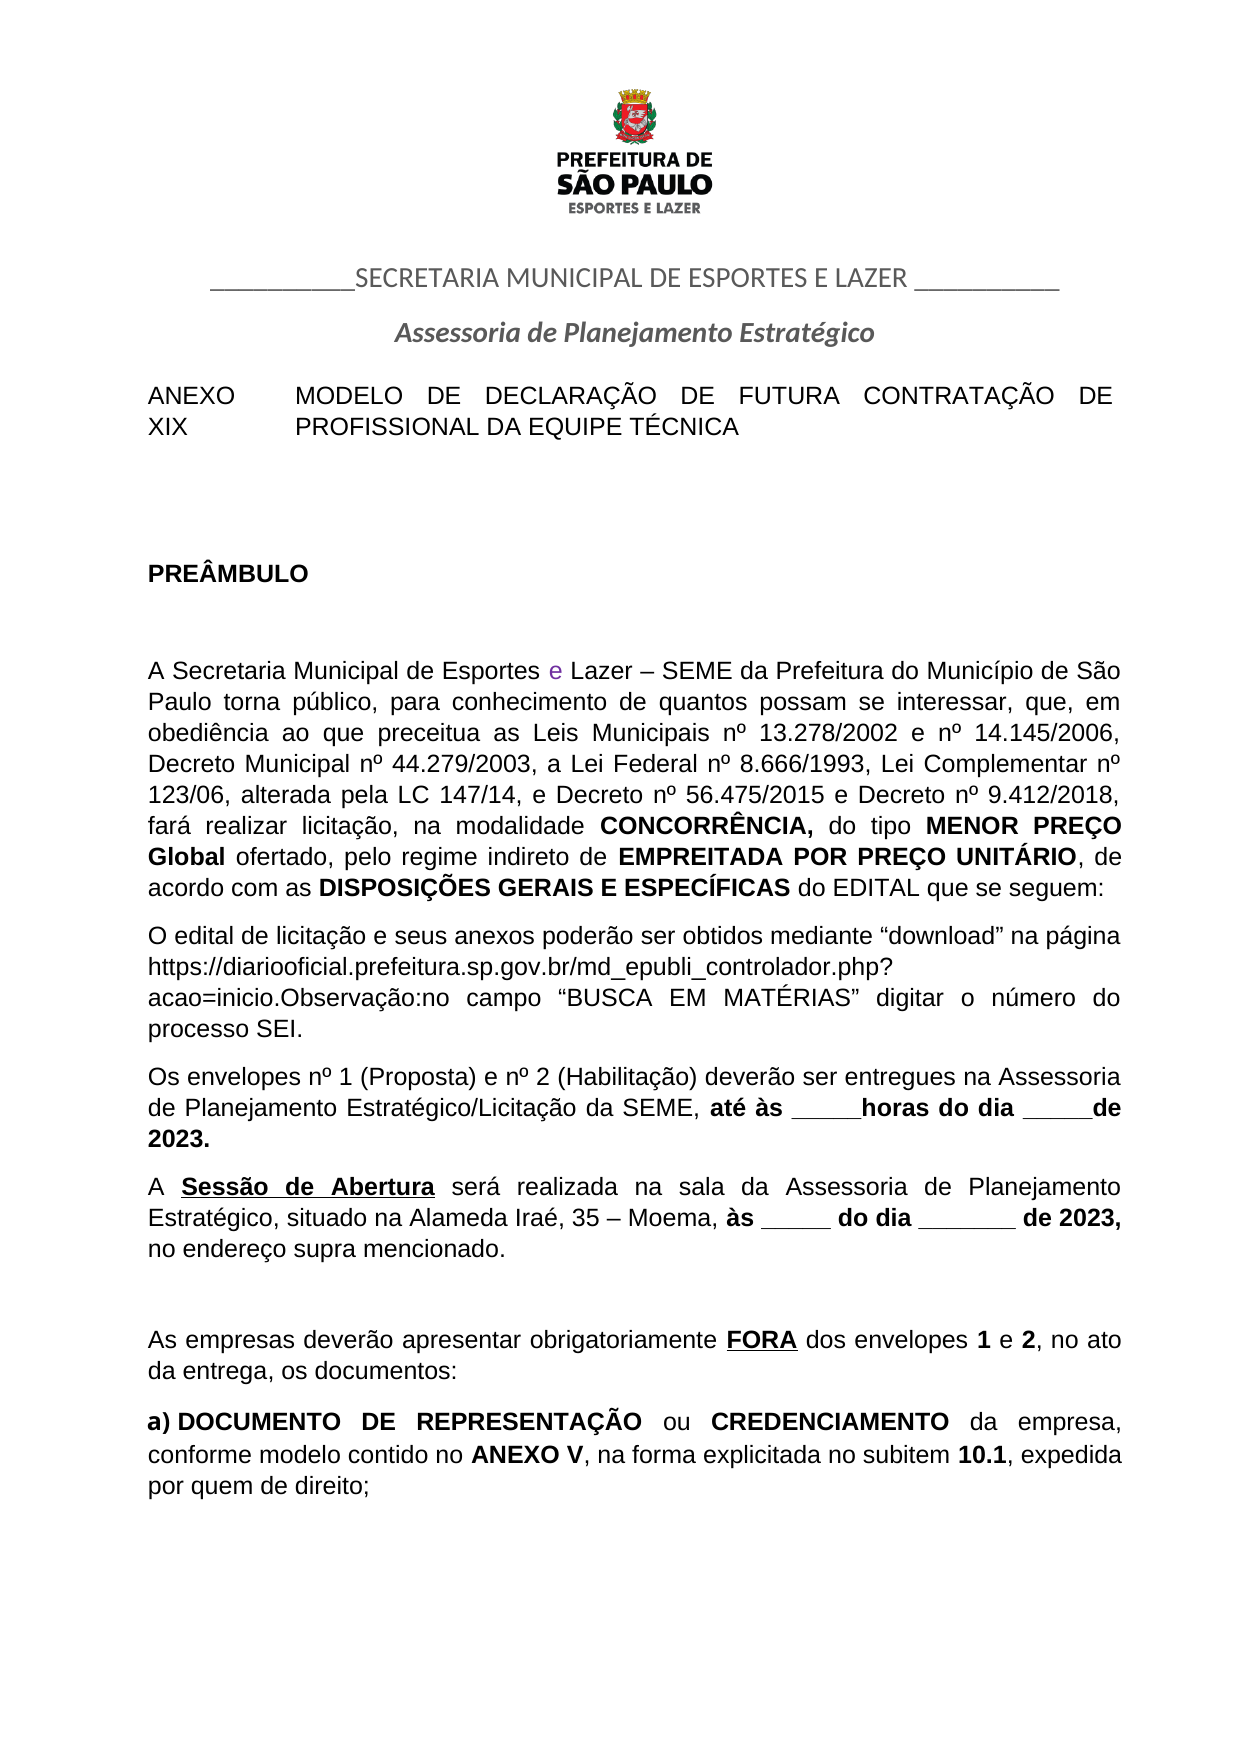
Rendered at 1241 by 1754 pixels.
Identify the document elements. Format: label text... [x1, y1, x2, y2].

picture [522, 66, 747, 236]
text A Sessão de Abertura será realizada na sala da Assessoria de Planejamento Estratégico, situado na Alameda Iraé, 35 – Moema, às _____ do dia _______ de 2023, no endereço supra mencionado. [148, 1172, 1122, 1262]
text Os envelopes nº 1 (Proposta) e nº 2 (Habilitação) deverão ser entregues na Assessoria de Planejamento Estratégico/Licitação da SEME, até às _____horas do dia _____de 2023. [148, 1062, 1122, 1153]
text A Secretaria Municipal de Esportes e Lazer – SEME da Prefeitura do Município de São Paulo torna público, para conhecimento de quantos possam se interessar, que, em obediência ao que preceitua as Leis Municipais nº 13.278/2002 e nº 14.145/2006, Decreto Municipal nº 44.279/2003, a Lei Federal nº 8.666/1993, Lei Complementar nº 123/06, alterada pela LC 147/14, e Decreto nº 56.475/2015 e Decreto nº 9.412/2018, fará realizar licitação, na modalidade CONCORRÊNCIA, do tipo MENOR PREÇO Global ofertado, pelo regime indireto de EMPREITADA POR PREÇO UNITÁRIO, de acordo com as DISPOSIÇÕES GERAIS E ESPECÍFICAS do EDITAL que se seguem: [148, 656, 1122, 902]
text O edital de licitação e seus anexos poderão ser obtidos mediante “download” na página https://diariooficial.prefeitura.sp.gov.br/md_epubli_controlador.php?acao=inicio.Observação:no campo “BUSCA EM MATÉRIAS” digitar o número do processo SEI. [148, 921, 1122, 1043]
table_cell modelo de declaração de futura contratação de profissional da equipe técnica [284, 368, 1125, 459]
text As empresas deverão apresentar obrigatoriamente FORA dos envelopes 1 e 2, no ato da entrega, os documentos: [148, 1325, 1122, 1385]
list Documento de Representação ou CREDENCIAMENTO da empresa, conforme modelo contido no ANEXO V, na forma explicitada no subitem 10.1, expedida por quem de direito; [147, 1404, 1122, 1500]
text PREÂMBULO [148, 559, 1122, 587]
table_cell anexo xix [136, 368, 283, 459]
